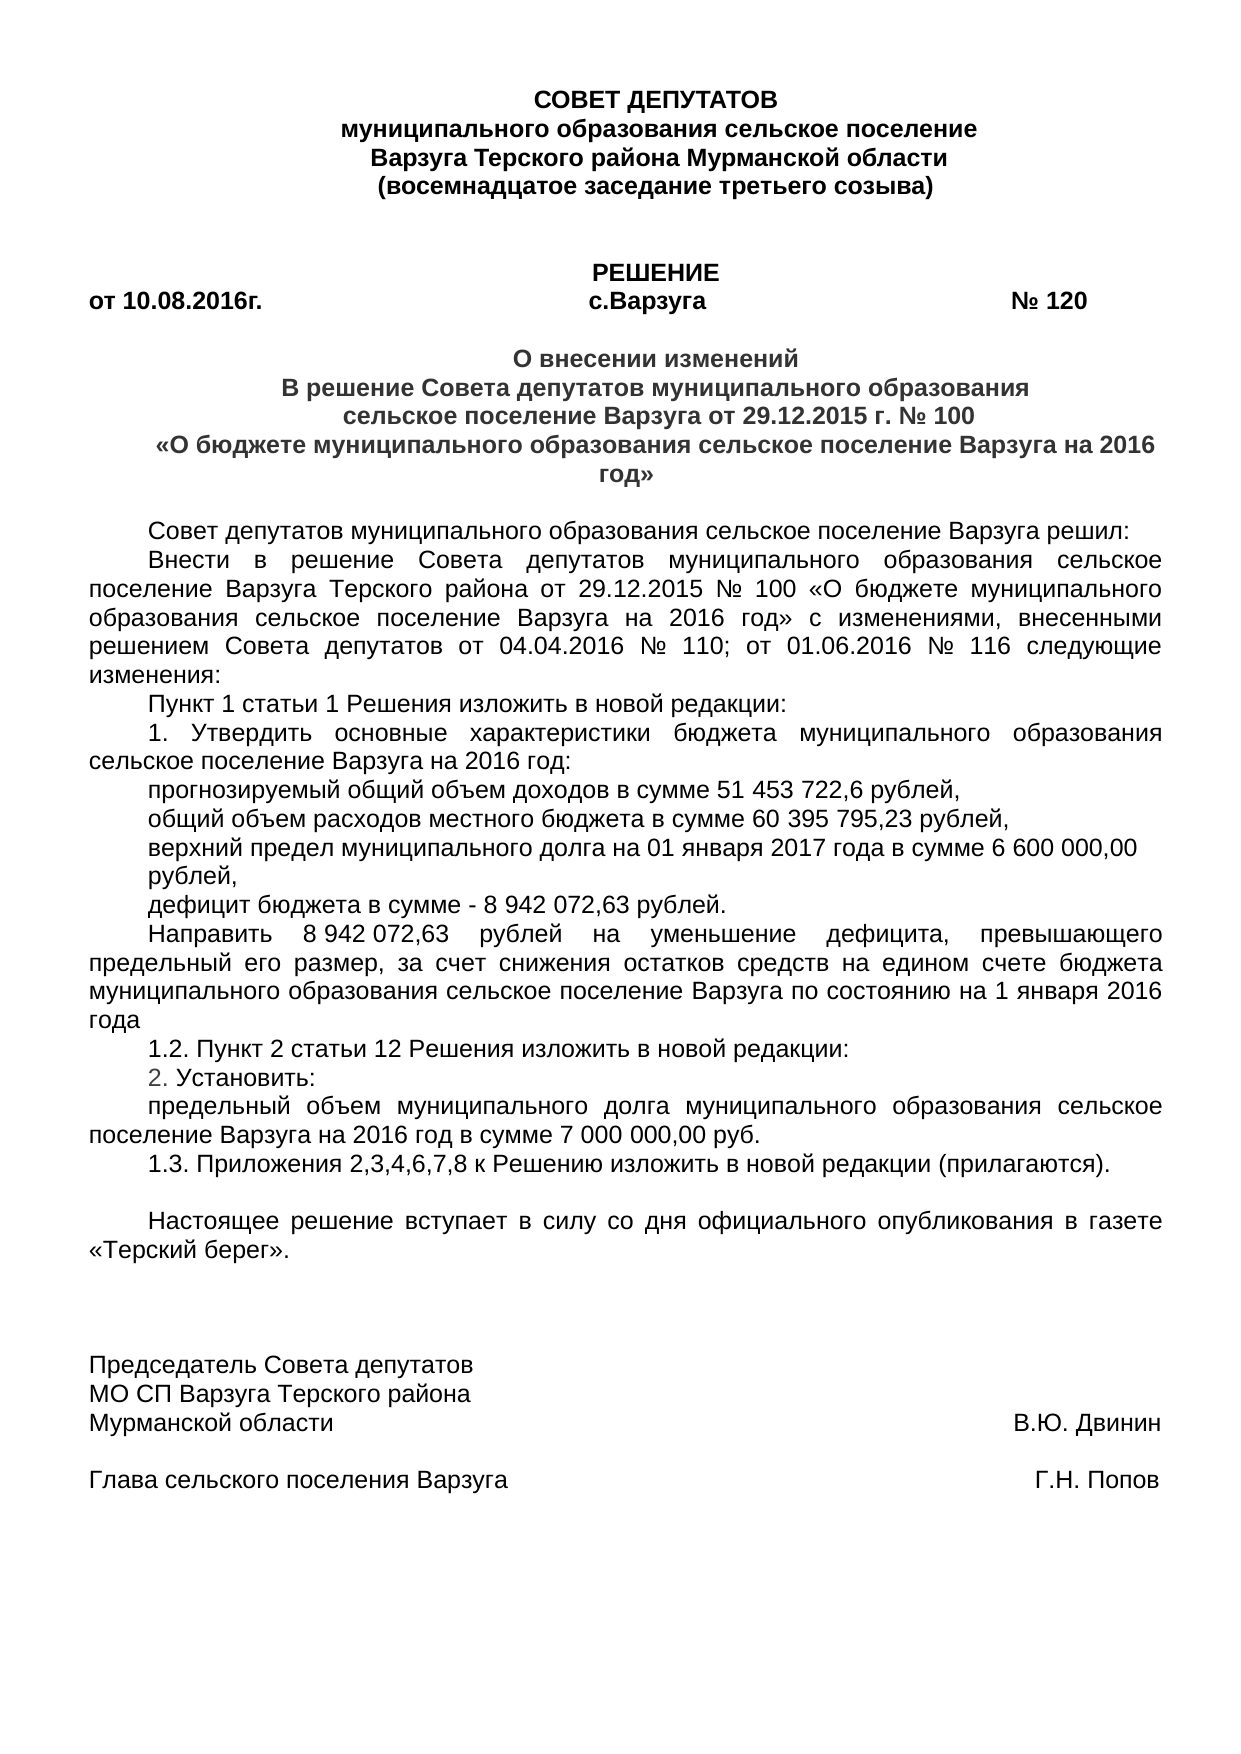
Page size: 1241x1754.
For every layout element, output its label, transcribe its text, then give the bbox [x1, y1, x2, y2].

text 2. Установить: [89, 1062, 1164, 1091]
text рублей, [89, 861, 1164, 890]
text дефицит бюджета в сумме - 8 942 072,63 рублей. [89, 890, 1164, 919]
text верхний предел муниципального долга на 01 января 2017 года в сумме 6 600 000,00 [89, 832, 1164, 861]
text от 10.08.2016г. с.Варзуга № 120 [89, 286, 1164, 315]
text общий объем расходов местного бюджета в сумме 60 395 795,23 рублей, [89, 804, 1164, 832]
text О внесении изменений [89, 344, 1164, 372]
text 1.2. Пункт 2 статьи 12 Решения изложить в новой редакции: [89, 1034, 1164, 1062]
text МО СП Варзуга Терского района [89, 1379, 1164, 1407]
title СОВЕТ ДЕПУТАТОВ [89, 85, 1164, 114]
text Глава сельского поселения Варзуга Г.Н. Попов [89, 1465, 1164, 1494]
text В решение Совета депутатов муниципального образования [89, 372, 1164, 401]
title Варзуга Терского района Мурманской области [89, 142, 1164, 171]
text прогнозируемый общий объем доходов в сумме 51 453 722,6 рублей, [89, 775, 1164, 804]
text сельское поселение Варзуга от 29.12.2015 г. № 100 [89, 401, 1164, 430]
text Настоящее решение вступает в силу со дня официального опубликования в газете «Терский берег». [89, 1206, 1164, 1264]
title муниципального образования сельское поселение [89, 114, 1164, 142]
text Мурманской области В.Ю. Двинин [89, 1407, 1164, 1436]
text 1. Утвердить основные характеристики бюджета муниципального образования сельское поселение Варзуга на 2016 год: [89, 717, 1164, 775]
text предельный объем муниципального долга муниципального образования сельское поселение Варзуга на 2016 год в сумме 7 000 000,00 руб. [89, 1091, 1164, 1149]
text Пункт 1 статьи 1 Решения изложить в новой редакции: [89, 689, 1164, 717]
text Председатель Совета депутатов [89, 1350, 1164, 1379]
title (восемнадцатое заседание третьего созыва) [89, 171, 1164, 200]
text Направить 8 942 072,63 рублей на уменьшение дефицита, превышающего предельный его размер, за счет снижения остатков средств на едином счете бюджета муниципального образования сельское поселение Варзуга по состоянию на 1 января 2016 года [89, 919, 1164, 1034]
text «О бюджете муниципального образования сельское поселение Варзуга на 2016 год» [89, 430, 1164, 487]
text 1.3. Приложения 2,3,4,6,7,8 к Решению изложить в новой редакции (прилагаются). [89, 1149, 1164, 1177]
text Совет депутатов муниципального образования сельское поселение Варзуга решил: [89, 516, 1164, 545]
text Внести в решение Совета депутатов муниципального образования сельское поселение Варзуга Терского района от 29.12.2015 № 100 «О бюджете муниципального образования сельское поселение Варзуга на 2016 год» с изменениями, внесенными решением Совета депутатов от 04.04.2016 № 110; от 01.06.2016 № 116 следующие изменения: [89, 545, 1164, 689]
text РЕШЕНИЕ [89, 257, 1164, 286]
